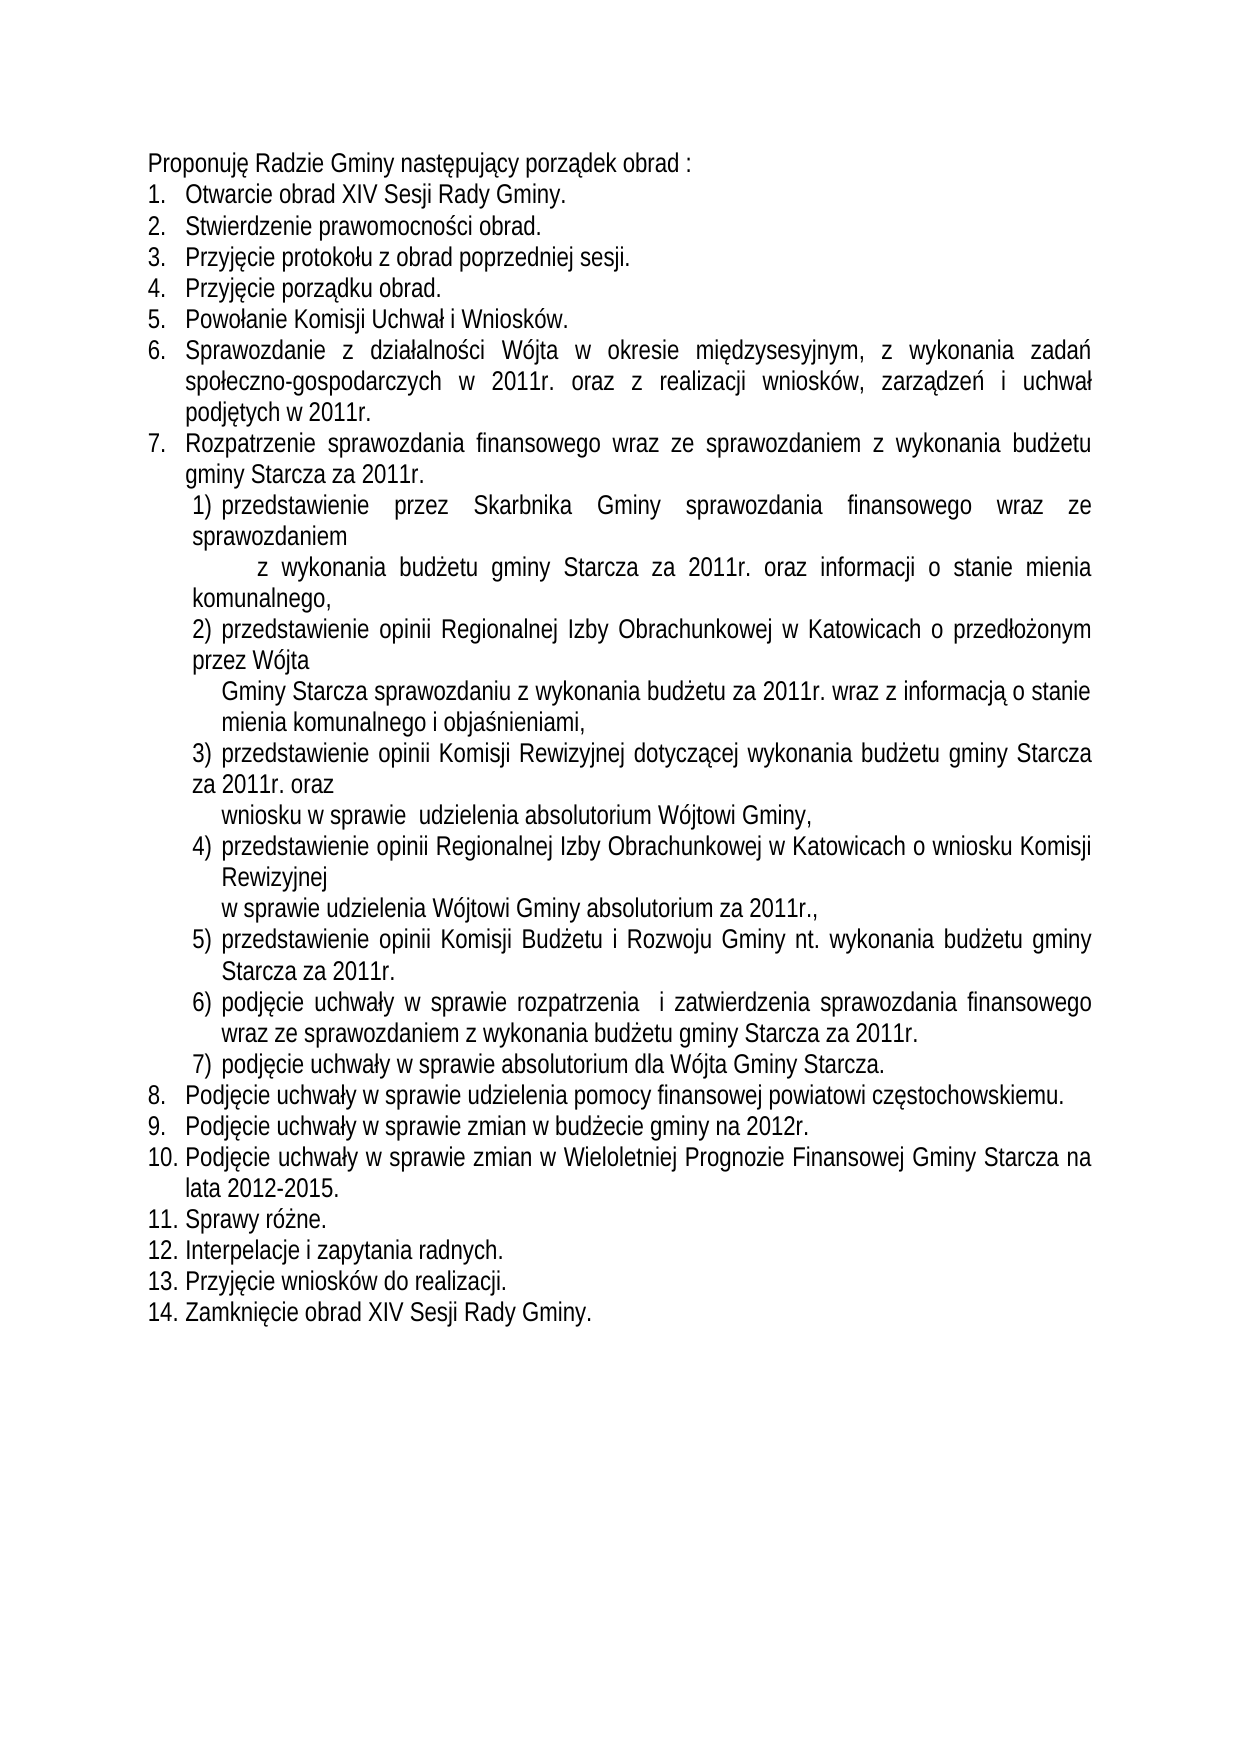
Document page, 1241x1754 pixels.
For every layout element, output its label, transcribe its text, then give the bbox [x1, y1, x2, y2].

list Podjęcie uchwały w sprawie udzielenia pomocy finansowej powiatowi częstochowskiemu. [148, 1079, 1093, 1110]
list Sprawozdanie z działalności Wójta w okresie międzysesyjnym, z wykonania zadań społeczno-gospodarczych w 2011r. oraz z realizacji wniosków, zarządzeń i uchwał podjętych w 2011r. [148, 334, 1093, 427]
list przedstawienie opinii Komisji Rewizyjnej dotyczącej wykonania budżetu gminy Starcza za 2011r. oraz [192, 737, 1093, 799]
list Interpelacje i zapytania radnych. [148, 1234, 1093, 1265]
list Gminy Starcza sprawozdaniu z wykonania budżetu za 2011r. wraz z informacją o stanie mienia komunalnego i objaśnieniami, [221, 675, 1093, 737]
list Podjęcie uchwały w sprawie zmian w budżecie gminy na 2012r. [148, 1110, 1093, 1141]
list wniosku w sprawie udzielenia absolutorium Wójtowi Gminy, [192, 799, 1093, 831]
list Rozpatrzenie sprawozdania finansowego wraz ze sprawozdaniem z wykonania budżetu gminy Starcza za 2011r. [148, 427, 1093, 489]
list przedstawienie opinii Regionalnej Izby Obrachunkowej w Katowicach o przedłożonym przez Wójta [192, 613, 1093, 675]
list Podjęcie uchwały w sprawie zmian w Wieloletniej Prognozie Finansowej Gminy Starcza na lata 2012-2015. [148, 1141, 1093, 1203]
list podjęcie uchwały w sprawie absolutorium dla Wójta Gminy Starcza. [192, 1048, 1093, 1079]
list przedstawienie opinii Regionalnej Izby Obrachunkowej w Katowicach o wniosku Komisji Rewizyjnej w sprawie udzielenia Wójtowi Gminy absolutorium za 2011r., [192, 831, 1093, 924]
list przedstawienie przez Skarbnika Gminy sprawozdania finansowego wraz ze sprawozdaniem z wykonania budżetu gminy Starcza za 2011r. oraz informacji o stanie mienia komunalnego, [192, 489, 1093, 613]
list przedstawienie opinii Komisji Budżetu i Rozwoju Gminy nt. wykonania budżetu gminy Starcza za 2011r. [192, 924, 1093, 986]
text Proponuję Radzie Gminy następujący porządek obrad : [148, 148, 1093, 179]
list Przyjęcie protokołu z obrad poprzedniej sesji. [148, 241, 1093, 272]
list Stwierdzenie prawomocności obrad. [148, 210, 1093, 241]
list Przyjęcie porządku obrad. [148, 272, 1093, 303]
list Zamknięcie obrad XIV Sesji Rady Gminy. [148, 1296, 1093, 1327]
list Sprawy różne. [148, 1203, 1093, 1234]
list Otwarcie obrad XIV Sesji Rady Gminy. [148, 179, 1093, 210]
list Przyjęcie wniosków do realizacji. [148, 1265, 1093, 1296]
list podjęcie uchwały w sprawie rozpatrzenia i zatwierdzenia sprawozdania finansowego wraz ze sprawozdaniem z wykonania budżetu gminy Starcza za 2011r. [192, 986, 1093, 1048]
list Powołanie Komisji Uchwał i Wniosków. [148, 303, 1093, 334]
